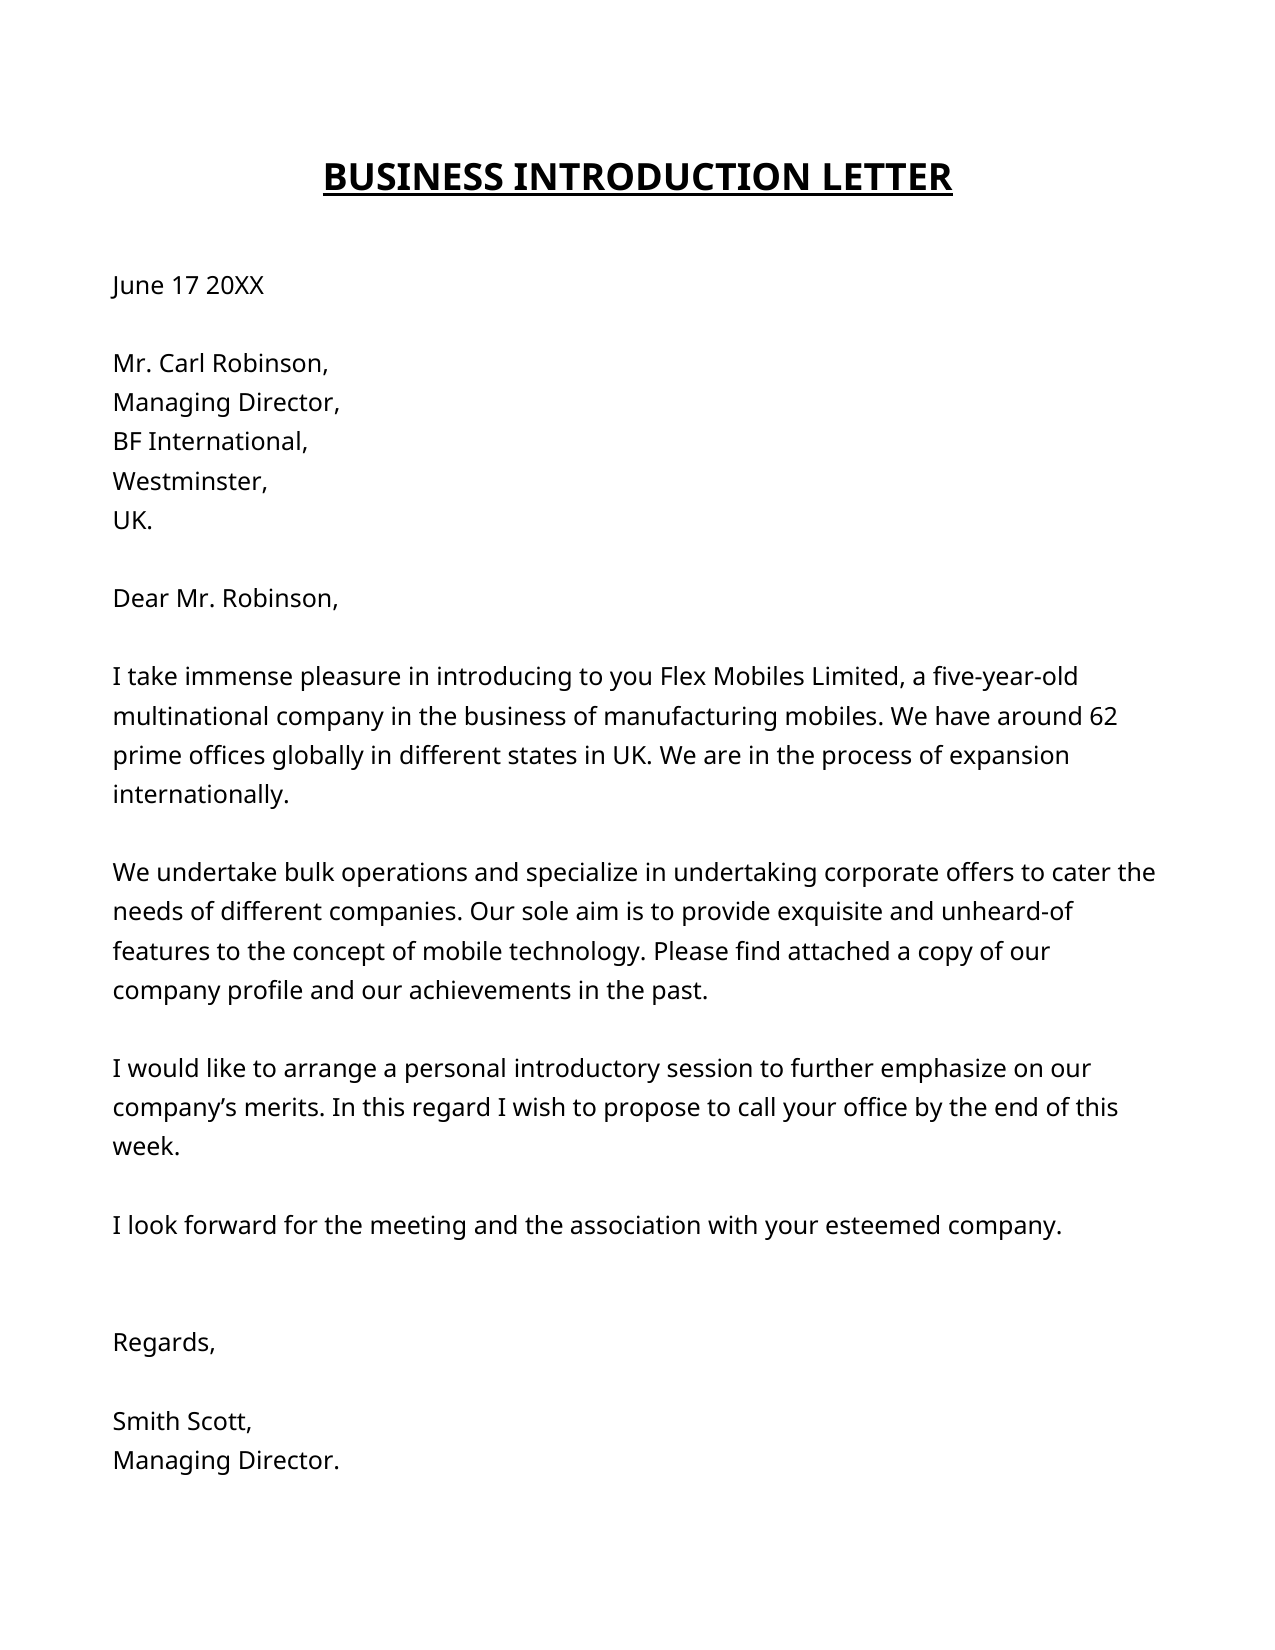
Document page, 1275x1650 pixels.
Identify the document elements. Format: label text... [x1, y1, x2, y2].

text Managing Director, [112, 385, 1162, 419]
text BF International, [112, 424, 1162, 458]
text UK. [112, 502, 1162, 536]
text Mr. Carl Robinson, [112, 346, 1162, 380]
text Dear Mr. Robinson, [112, 581, 1162, 615]
text Smith Scott, [112, 1403, 1162, 1437]
text I would like to arrange a personal introductory session to further emphasize on our company’s merits. In this regard I wish to propose to call your office by the end of this week. [112, 1051, 1162, 1163]
text June 17 20XX [112, 267, 1162, 301]
text We undertake bulk operations and specialize in undertaking corporate offers to cater the needs of different companies. Our sole aim is to provide exquisite and unheard-of features to the concept of mobile technology. Please find attached a copy of our company profile and our achievements in the past. [112, 855, 1162, 1006]
text Managing Director. [112, 1442, 1162, 1476]
text Regards, [112, 1325, 1162, 1359]
text BUSINESS INTRODUCTION LETTER [112, 150, 1162, 201]
text I look forward for the meeting and the association with your esteemed company. [112, 1207, 1162, 1241]
text I take immense pleasure in introducing to you Flex Mobiles Limited, a five-year-old multinational company in the business of manufacturing mobiles. We have around 62 prime offices globally in different states in UK. We are in the process of expansion internationally. [112, 659, 1162, 811]
text Westminster, [112, 463, 1162, 497]
